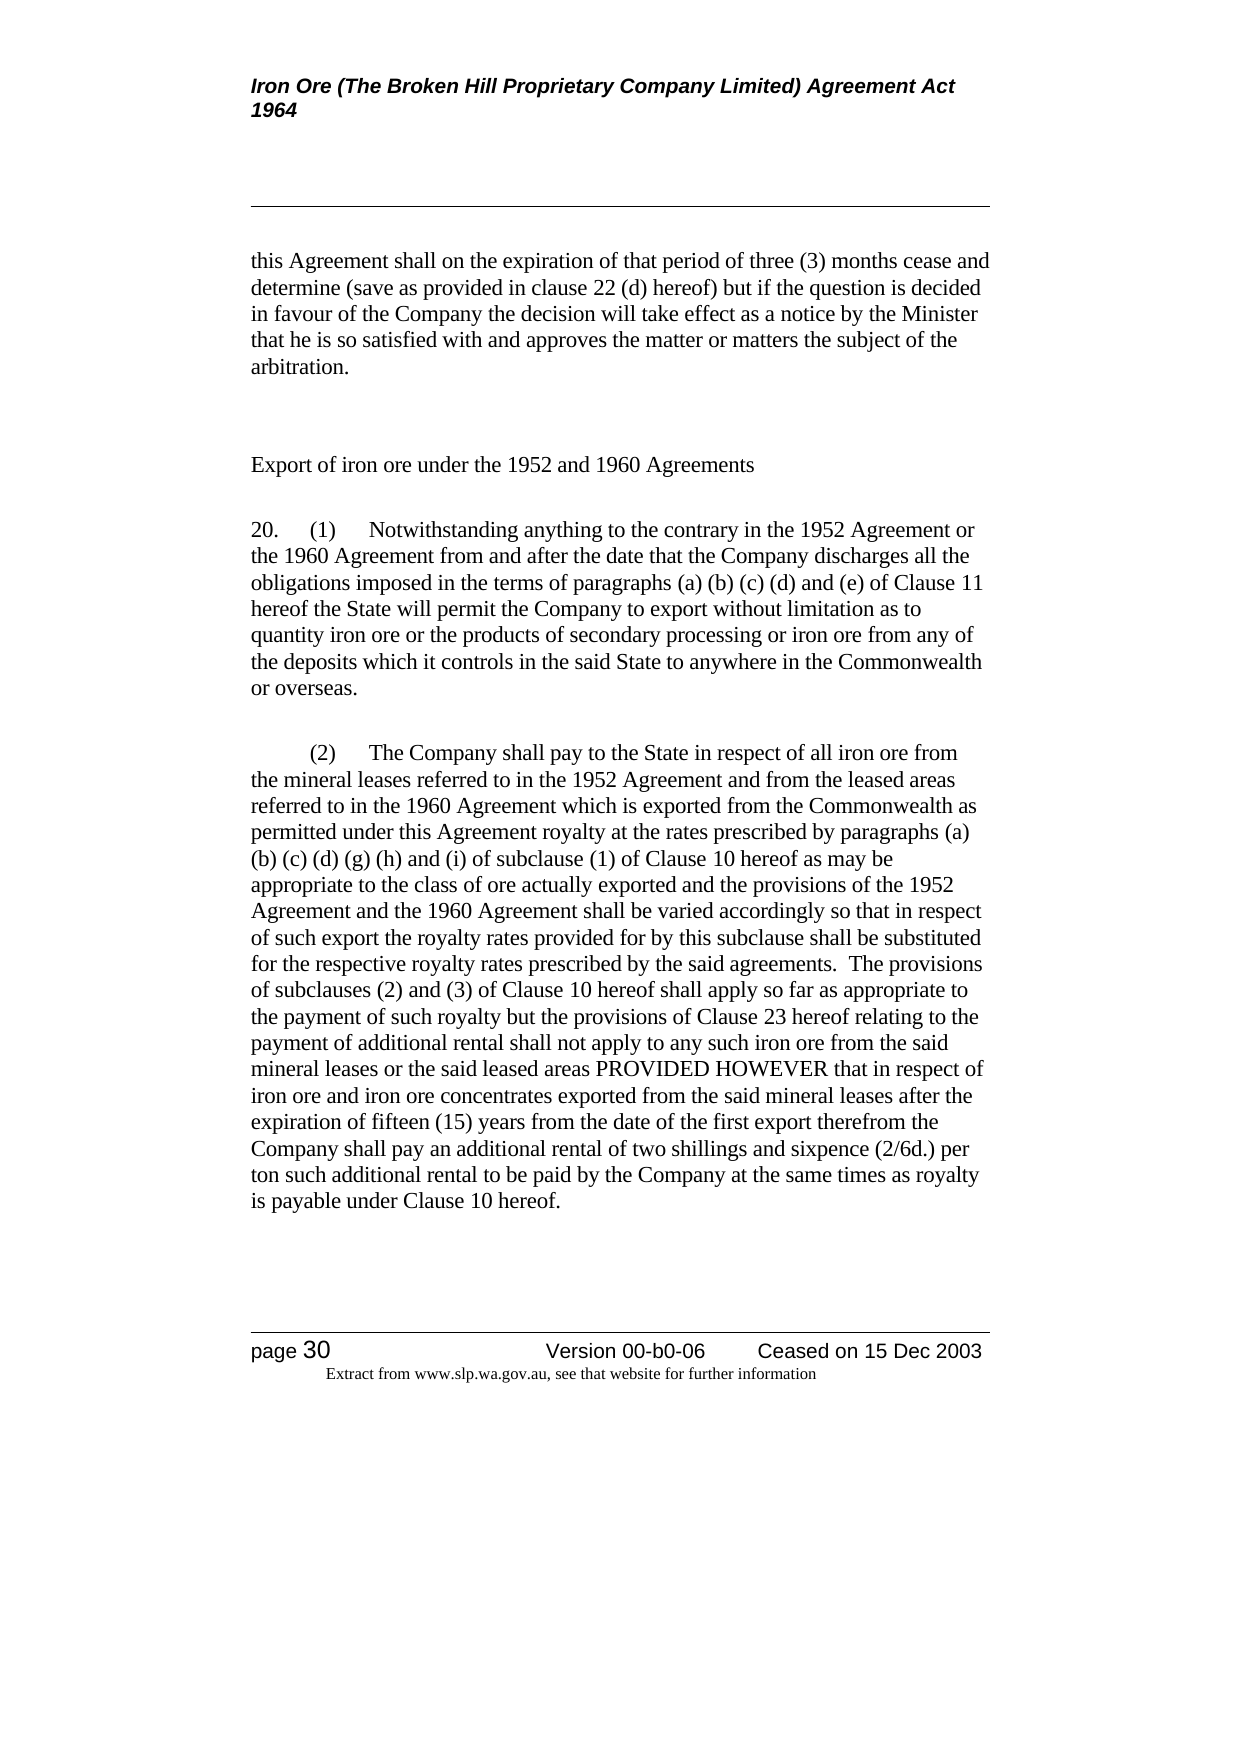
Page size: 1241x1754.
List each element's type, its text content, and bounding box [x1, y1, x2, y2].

text (2) The Company shall pay to the State in respect of all iron ore from the mineral leases referred to in the 1952 Agreement and from the leased areas referred to in the 1960 Agreement which is exported from the Commonwealth as permitted under this Agreement royalty at the rates prescribed by paragraphs (a) (b) (c) (d) (g) (h) and (i) of subclause (1) of Clause 10 hereof as may be appropriate to the class of ore actually exported and the provisions of the 1952 Agreement and the 1960 Agreement shall be varied accordingly so that in respect of such export the royalty rates provided for by this subclause shall be substituted for the respective royalty rates prescribed by the said agreements. The provisions of subclauses (2) and (3) of Clause 10 hereof shall apply so far as appropriate to the payment of such royalty but the provisions of Clause 23 hereof relating to the payment of additional rental shall not apply to any such iron ore from the said mineral leases or the said leased areas PROVIDED HOWEVER that in respect of iron ore and iron ore concentrates exported from the said mineral leases after the expiration of fifteen (15) years from the date of the first export therefrom the Company shall pay an additional rental of two shillings and sixpence (2/6d.) per ton such additional rental to be paid by the Company at the same times as royalty is payable under Clause 10 hereof. [251, 739, 990, 1214]
text 20. (1) Notwithstanding anything to the contrary in the 1952 Agreement or the 1960 Agreement from and after the date that the Company discharges all the obligations imposed in the terms of paragraphs (a) (b) (c) (d) and (e) of Clause 11 hereof the State will permit the Company to export without limitation as to quantity iron ore or the products of secondary processing or iron ore from any of the deposits which it controls in the said State to anywhere in the Commonwealth or overseas. [251, 516, 990, 700]
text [251, 247, 990, 379]
text Export of iron ore under the 1952 and 1960 Agreements [251, 451, 990, 477]
